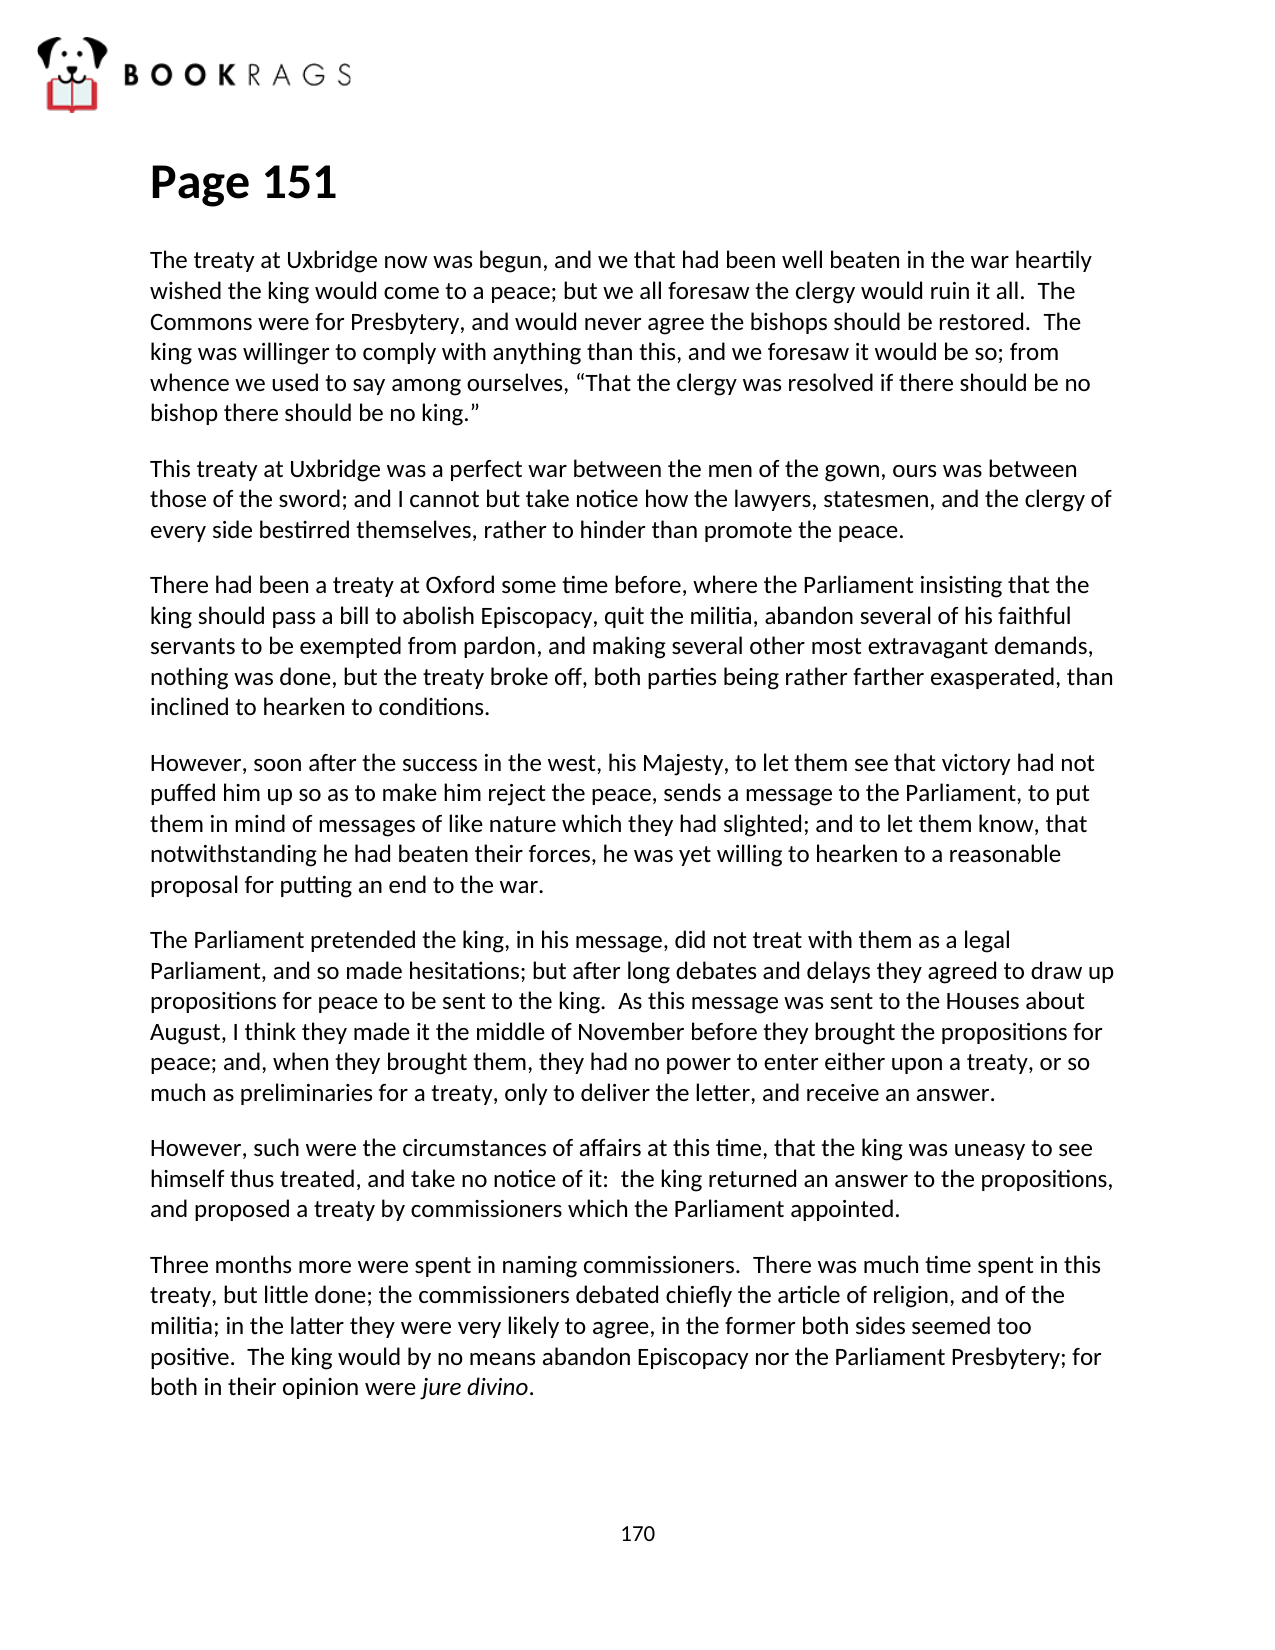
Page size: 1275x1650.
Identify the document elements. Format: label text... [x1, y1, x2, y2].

text Page 151 [150, 150, 1125, 211]
text However, such were the circumstances of affairs at this time, that the king was uneasy to see himself thus treated, and take no notice of it: the king returned an answer to the propositions, and proposed a treaty by commissioners which the Parliament appointed. [150, 1133, 1125, 1224]
text Three months more were spent in naming commissioners. There was much time spent in this treaty, but little done; the commissioners debated chiefly the article of religion, and of the militia; in the latter they were very likely to agree, in the former both sides seemed too positive. The king would by no means abandon Episcopacy nor the Parliament Presbytery; for both in their opinion were jure divino. [150, 1249, 1125, 1402]
text However, soon after the success in the west, his Majesty, to let them see that victory had not puffed him up so as to make him reject the peace, sends a message to the Parliament, to put them in mind of messages of like nature which they had slighted; and to let them know, that notwithstanding he had beaten their forces, he was yet willing to hearken to a reasonable proposal for putting an end to the war. [150, 747, 1125, 899]
picture [37, 37, 351, 113]
text The Parliament pretended the king, in his message, did not treat with them as a legal Parliament, and so made hesitations; but after long debates and delays they agreed to draw up propositions for peace to be sent to the king. As this message was sent to the Houses about August, I think they made it the middle of November before they brought the propositions for peace; and, when they brought them, they had no power to enter either upon a treaty, or so much as preliminaries for a treaty, only to deliver the letter, and receive an answer. [150, 924, 1125, 1108]
text This treaty at Uxbridge was a perfect war between the men of the gown, ours was between those of the sword; and I cannot but take notice how the lawyers, statesmen, and the clergy of every side bestirred themselves, rather to hinder than promote the peace. [150, 453, 1125, 544]
text There had been a treaty at Oxford some time before, where the Parliament insisting that the king should pass a bill to abolish Episcopacy, quit the militia, abandon several of his faithful servants to be exempted from pardon, and making several other most extravagant demands, nothing was done, but the treaty broke off, both parties being rather farther exasperated, than inclined to hearken to conditions. [150, 569, 1125, 722]
text The treaty at Uxbridge now was begun, and we that had been well beaten in the war heartily wished the king would come to a peace; but we all foresaw the clergy would ruin it all. The Commons were for Presbytery, and would never agree the bishops should be restored. The king was willinger to comply with anything than this, and we foresaw it would be so; from whence we used to say among ourselves, “That the clergy was resolved if there should be no bishop there should be no king.” [150, 244, 1125, 428]
